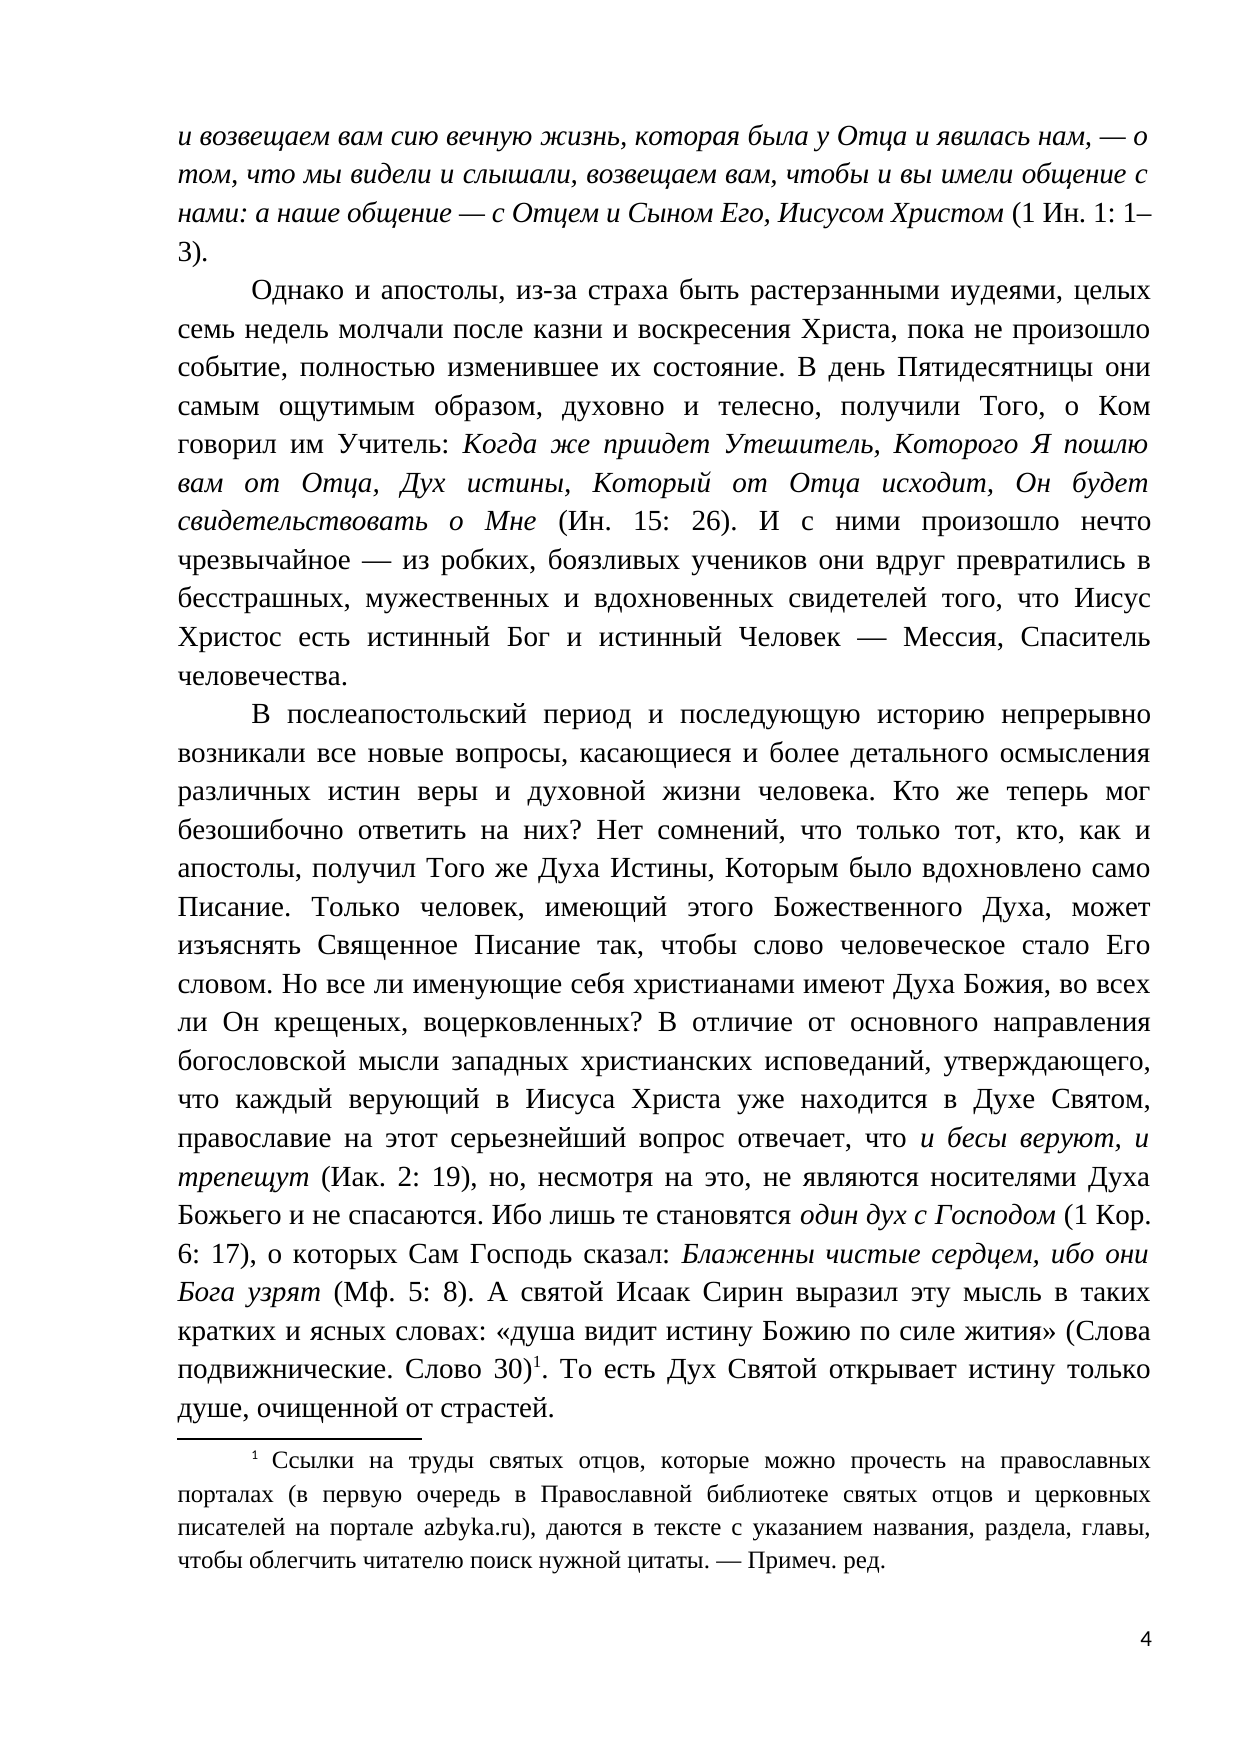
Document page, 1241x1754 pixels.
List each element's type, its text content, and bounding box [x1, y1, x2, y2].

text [177, 118, 1152, 267]
text В послеапостольский период и последующую историю непрерывно возникали все новые вопросы, касающиеся и более детального осмысления различных истин веры и духовной жизни человека. Кто же теперь мог безошибочно ответить на них? Нет сомнений, что только тот, кто, как и апостолы, получил Того же Духа Истины, Которым было вдохновлено само Писание. Только человек, имеющий этого Божественного Духа, может изъяснять Священное Писание так, чтобы слово человеческое стало Его словом. Но все ли именующие себя христианами имеют Духа Божия, во всех ли Он крещеных, воцерковленных? В отличие от основного направления богословской мысли западных христианских исповеданий, утверждающего, что каждый верующий в Иисуса Христа уже находится в Духе Святом, православие на этот серьезнейший вопрос отвечает, что и бесы веруют, и трепещут (Иак. 2: 19), но, несмотря на это, не являются носителями Духа Божьего и не спасаются. Ибо лишь те становятся один дух с Господом (1 Кор. 6: 17), о которых Сам Господь сказал: Блаженны чистые сердцем, ибо они Бога узрят (Мф. 5: 8). А святой Исаак Сирин выразил эту мысль в таких кратких и ясных словах: «душа видит истину Божию по силе жития» (Слова подвижнические. Слово 30). То есть Дух Святой открывает истину только душе, очищенной от страстей. [177, 696, 1152, 1423]
text Однако и апостолы, из-за страха быть растерзанными иудеями, целых семь недель молчали после казни и воскресения Христа, пока не произошло событие, полностью изменившее их состояние. В день Пятидесятницы они самым ощутимым образом, духовно и телесно, получили Того, о Ком говорил им Учитель: Когда же приидет Утешитель, Которого Я пошлю вам от Отца, Дух истины, Который от Отца исходит, Он будет свидетельствовать о Мне (Ин. 15: 26). И с ними произошло нечто чрезвычайное — из робких, боязливых учеников они вдруг превратились в бесстрашных, мужественных и вдохновенных свидетелей того, что Иисус Христос есть истинный Бог и истинный Человек — Мессия, Спаситель человечества. [177, 272, 1152, 691]
